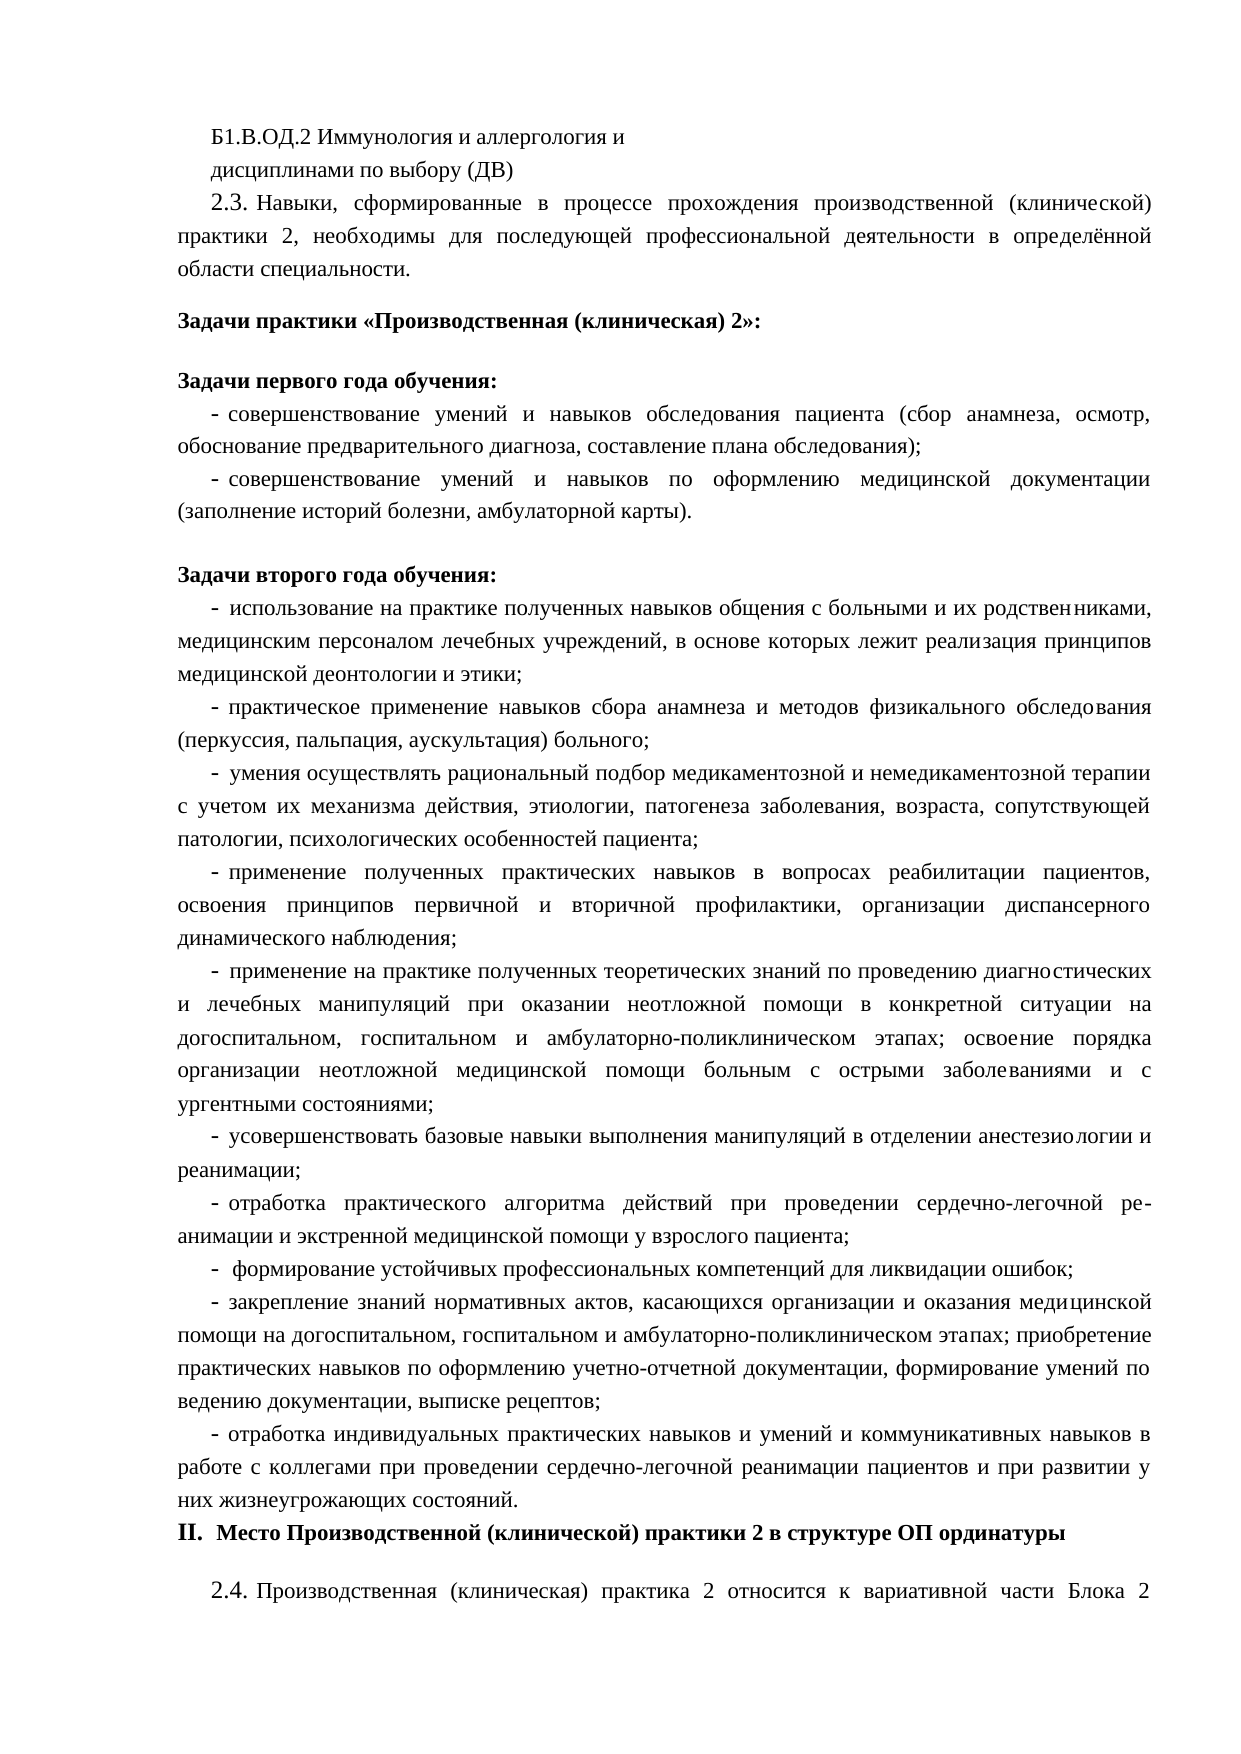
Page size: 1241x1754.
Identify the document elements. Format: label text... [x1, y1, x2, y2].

list закрепление знаний нормативных актов, касающихся организации и оказания медицинской помощи на догоспитальном, госпитальном и амбулаторно-поликлиническом этапах; приобретение практических навыков по оформлению учетно-отчетной документации, формирование умений по ведению документации, выписке рецептов; [177, 1283, 1152, 1415]
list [177, 1572, 1152, 1605]
list отработка практического алгоритма действий при проведении сердечно-легочной реанимации и экстренной медицинской помощи у взрослого пациента; [177, 1184, 1152, 1250]
text Задачи первого года обучения: [177, 363, 1152, 395]
list отработка индивидуальных практических навыков и умений и коммуникативных навыков в работе с коллегами при проведении сердечно-легочной реанимации пациентов и при развитии у них жизнеугрожающих состояний. [177, 1415, 1152, 1514]
list совершенствование умений и навыков по оформлению медицинской документации (заполнение историй болезни, амбулаторной карты). [177, 460, 1152, 525]
list Навыки, сформированные в процессе прохождения производственной (клинической) практики 2, необходимы для последующей профессиональной деятельности в определённой области специальности. [177, 184, 1152, 283]
list усовершенствовать базовые навыки выполнения манипуляций в отделении анестезиологии и реанимации; [177, 1118, 1152, 1184]
list совершенствование умений и навыков обследования пациента (сбор анамнеза, осмотр, обоснование предварительного диагноза, составление плана обследования); [177, 395, 1152, 460]
list применение полученных практических навыков в вопросах реабилитации пациентов, освоения принципов первичной и вторичной профилактики, организации диспансерного динамического наблюдения; [177, 853, 1152, 952]
list практическое применение навыков сбора анамнеза и методов физикального обследования (перкуссия, пальпация, аускультация) больного; [177, 688, 1152, 754]
list формирование устойчивых профессиональных компетенций для ликвидации ошибок; [177, 1250, 1152, 1283]
list использование на практике полученных навыков общения с больными и их родственниками, медицинским персоналом лечебных учреждений, в основе которых лежит реализация принципов медицинской деонтологии и этики; [177, 589, 1152, 688]
text Задачи практики «Производственная (клиническая) 2»: [177, 308, 1152, 333]
list применение на практике полученных теоретических знаний по проведению диагностических и лечебных манипуляций при оказании неотложной помощи в конкретной ситуации на догоспитальном, госпитальном и амбулаторно-поликлиническом этапах; освоение порядка организации неотложной медицинской помощи больным с острыми заболеваниями и с ургентными состояниями; [177, 952, 1152, 1118]
list Место Производственной (клинической) практики 2 в структуре ОП ординатуры [177, 1514, 1152, 1547]
text Б1.В.ОД.2 Иммунология и аллергология и дисциплинами по выбору (ДВ) [211, 118, 637, 184]
text Задачи второго года обучения: [177, 556, 1152, 589]
list умения осуществлять рациональный подбор медикаментозной и немедикаментозной терапии с учетом их механизма действия, этиологии, патогенеза заболевания, возраста, сопутствующей патологии, психологических особенностей пациента; [177, 754, 1152, 853]
